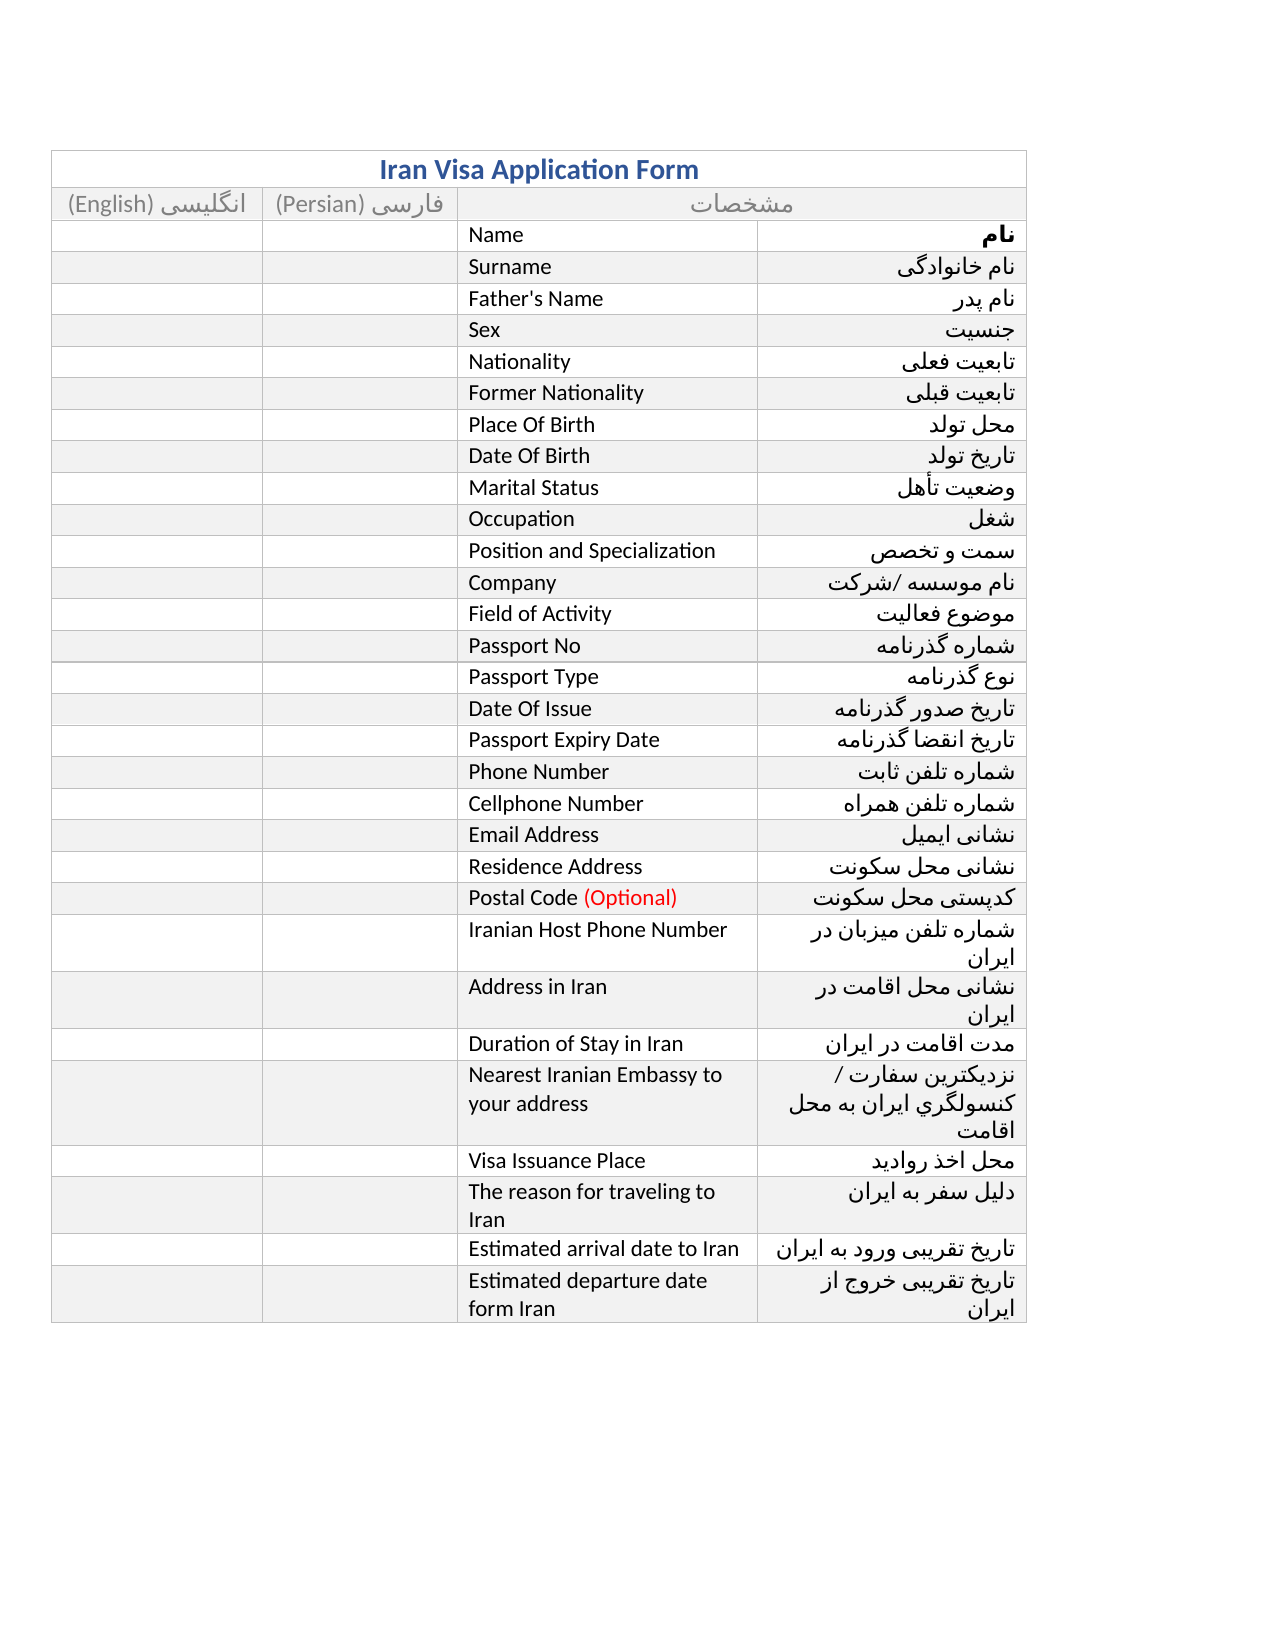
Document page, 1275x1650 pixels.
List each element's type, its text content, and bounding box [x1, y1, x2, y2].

table_cell [52, 694, 262, 724]
table_cell Estimated departure date form Iran [458, 1266, 757, 1322]
table_cell موضوع فعالیت [758, 599, 1026, 630]
table_cell مدت اقامت در ایران [758, 1029, 1026, 1059]
table_cell [52, 1234, 262, 1265]
table_cell [263, 536, 457, 567]
table_cell Sex [458, 315, 757, 346]
table_cell [263, 789, 457, 819]
table_cell Company [458, 568, 757, 598]
table_cell [263, 599, 457, 630]
table_cell [263, 505, 457, 535]
table_cell [52, 252, 262, 283]
table_cell [263, 252, 457, 283]
table_cell [263, 221, 457, 251]
table_cell نام پدر [758, 284, 1026, 314]
table_cell [263, 726, 457, 756]
table_cell [52, 757, 262, 788]
table_cell [263, 663, 457, 693]
table_cell [263, 631, 457, 661]
table_cell [263, 1234, 457, 1265]
table_cell سمت و تخصص [758, 536, 1026, 567]
table_cell [52, 1266, 262, 1322]
table_cell [52, 441, 262, 472]
table_cell [263, 410, 457, 440]
table_cell [263, 347, 457, 377]
table_cell [52, 663, 262, 693]
table_cell مشخصات [458, 188, 1026, 219]
table_cell [52, 315, 262, 346]
table_cell تاریخ تقریبی ورود به ایران [758, 1234, 1026, 1265]
table_cell شماره تلفن ثابت [758, 757, 1026, 788]
table_cell شغل [758, 505, 1026, 535]
table_cell [52, 536, 262, 567]
table_cell [263, 915, 457, 971]
table_cell محل تولد [758, 410, 1026, 440]
table_cell Cellphone Number [458, 789, 757, 819]
table_cell نام [758, 221, 1026, 251]
table_cell [263, 852, 457, 882]
table_cell Passport Expiry Date [458, 726, 757, 756]
table_cell نوع گذرنامه [758, 663, 1026, 693]
table_cell Father's Name [458, 284, 757, 314]
table_cell [263, 1029, 457, 1059]
table_cell نزديكترين سفارت / كنسولگري ايران به محل اقامت [758, 1061, 1026, 1145]
table_cell محل اخذ روادید [758, 1146, 1026, 1176]
table_cell دلیل سفر به ایران [758, 1177, 1026, 1233]
table_cell وضعیت تأهل [758, 473, 1026, 503]
table_cell [263, 378, 457, 409]
table_cell [263, 757, 457, 788]
table_cell [52, 378, 262, 409]
table_cell Postal Code (Optional) [458, 883, 757, 914]
table_cell تابعیت فعلی [758, 347, 1026, 377]
table_cell [263, 883, 457, 914]
table_cell [263, 568, 457, 598]
table_cell [263, 473, 457, 503]
table_cell [52, 726, 262, 756]
table_cell [52, 883, 262, 914]
table_cell جنسیت [758, 315, 1026, 346]
table_cell Iranian Host Phone Number [458, 915, 757, 971]
table_cell [52, 789, 262, 819]
table_cell [263, 1061, 457, 1145]
table_cell Address in Iran [458, 972, 757, 1028]
table_cell نشانی محل اقامت در ایران [758, 972, 1026, 1028]
table_cell [52, 631, 262, 661]
table_cell Email Address [458, 820, 757, 851]
table_cell [52, 568, 262, 598]
table_cell [263, 1177, 457, 1233]
table_cell تاریخ انقضا گذرنامه [758, 726, 1026, 756]
table_cell تابعیت قبلی [758, 378, 1026, 409]
table_cell [263, 972, 457, 1028]
table_cell شماره تلفن میزبان در ایران [758, 915, 1026, 971]
table_cell [263, 1146, 457, 1176]
table_cell [52, 1029, 262, 1059]
table_cell تاریخ صدور گذرنامه [758, 694, 1026, 724]
table_cell تاریخ تولد [758, 441, 1026, 472]
table_cell انگلیسی (English) [52, 188, 262, 219]
table_cell Date Of Birth [458, 441, 757, 472]
table_cell تاریخ تقریبی خروج از ایران [758, 1266, 1026, 1322]
table_cell Surname [458, 252, 757, 283]
table_cell [263, 315, 457, 346]
table_cell نشانی ایمیل [758, 820, 1026, 851]
table_cell [52, 820, 262, 851]
table_cell Name [458, 221, 757, 251]
table_cell [52, 1177, 262, 1233]
table_header Iran Visa Application Form [52, 151, 1026, 187]
table_cell Place Of Birth [458, 410, 757, 440]
table_cell شماره گذرنامه [758, 631, 1026, 661]
table_cell نام موسسه /شرکت [758, 568, 1026, 598]
table_cell [263, 694, 457, 724]
table_cell Duration of Stay in Iran [458, 1029, 757, 1059]
table_cell Marital Status [458, 473, 757, 503]
table_cell Occupation [458, 505, 757, 535]
table_cell [52, 347, 262, 377]
table_cell نشانی محل سکونت [758, 852, 1026, 882]
table_cell [52, 852, 262, 882]
table_cell [263, 441, 457, 472]
table_cell Former Nationality [458, 378, 757, 409]
table_cell نام خانوادگی [758, 252, 1026, 283]
table_cell Estimated arrival date to Iran [458, 1234, 757, 1265]
table_cell Passport Type [458, 663, 757, 693]
table_cell [52, 599, 262, 630]
table_cell Position and Specialization [458, 536, 757, 567]
table_cell Residence Address [458, 852, 757, 882]
table_cell Passport No [458, 631, 757, 661]
table_cell کدپستی محل سکونت [758, 883, 1026, 914]
table_cell شماره تلفن همراه [758, 789, 1026, 819]
table_cell [52, 972, 262, 1028]
table_cell [52, 410, 262, 440]
table_cell فارسی (Persian) [263, 188, 457, 219]
table_cell [52, 1061, 262, 1145]
table_cell Field of Activity [458, 599, 757, 630]
table_cell [52, 473, 262, 503]
table_cell The reason for traveling to Iran [458, 1177, 757, 1233]
table_cell Nearest Iranian Embassy to your address [458, 1061, 757, 1145]
table_cell [263, 1266, 457, 1322]
table_cell [52, 221, 262, 251]
table_cell Visa Issuance Place [458, 1146, 757, 1176]
table_cell [52, 505, 262, 535]
table_cell [263, 284, 457, 314]
table_cell Phone Number [458, 757, 757, 788]
table_cell [52, 915, 262, 971]
table_cell [263, 820, 457, 851]
table_cell [52, 1146, 262, 1176]
table_cell Nationality [458, 347, 757, 377]
table_cell [52, 284, 262, 314]
table_cell Date Of Issue [458, 694, 757, 724]
